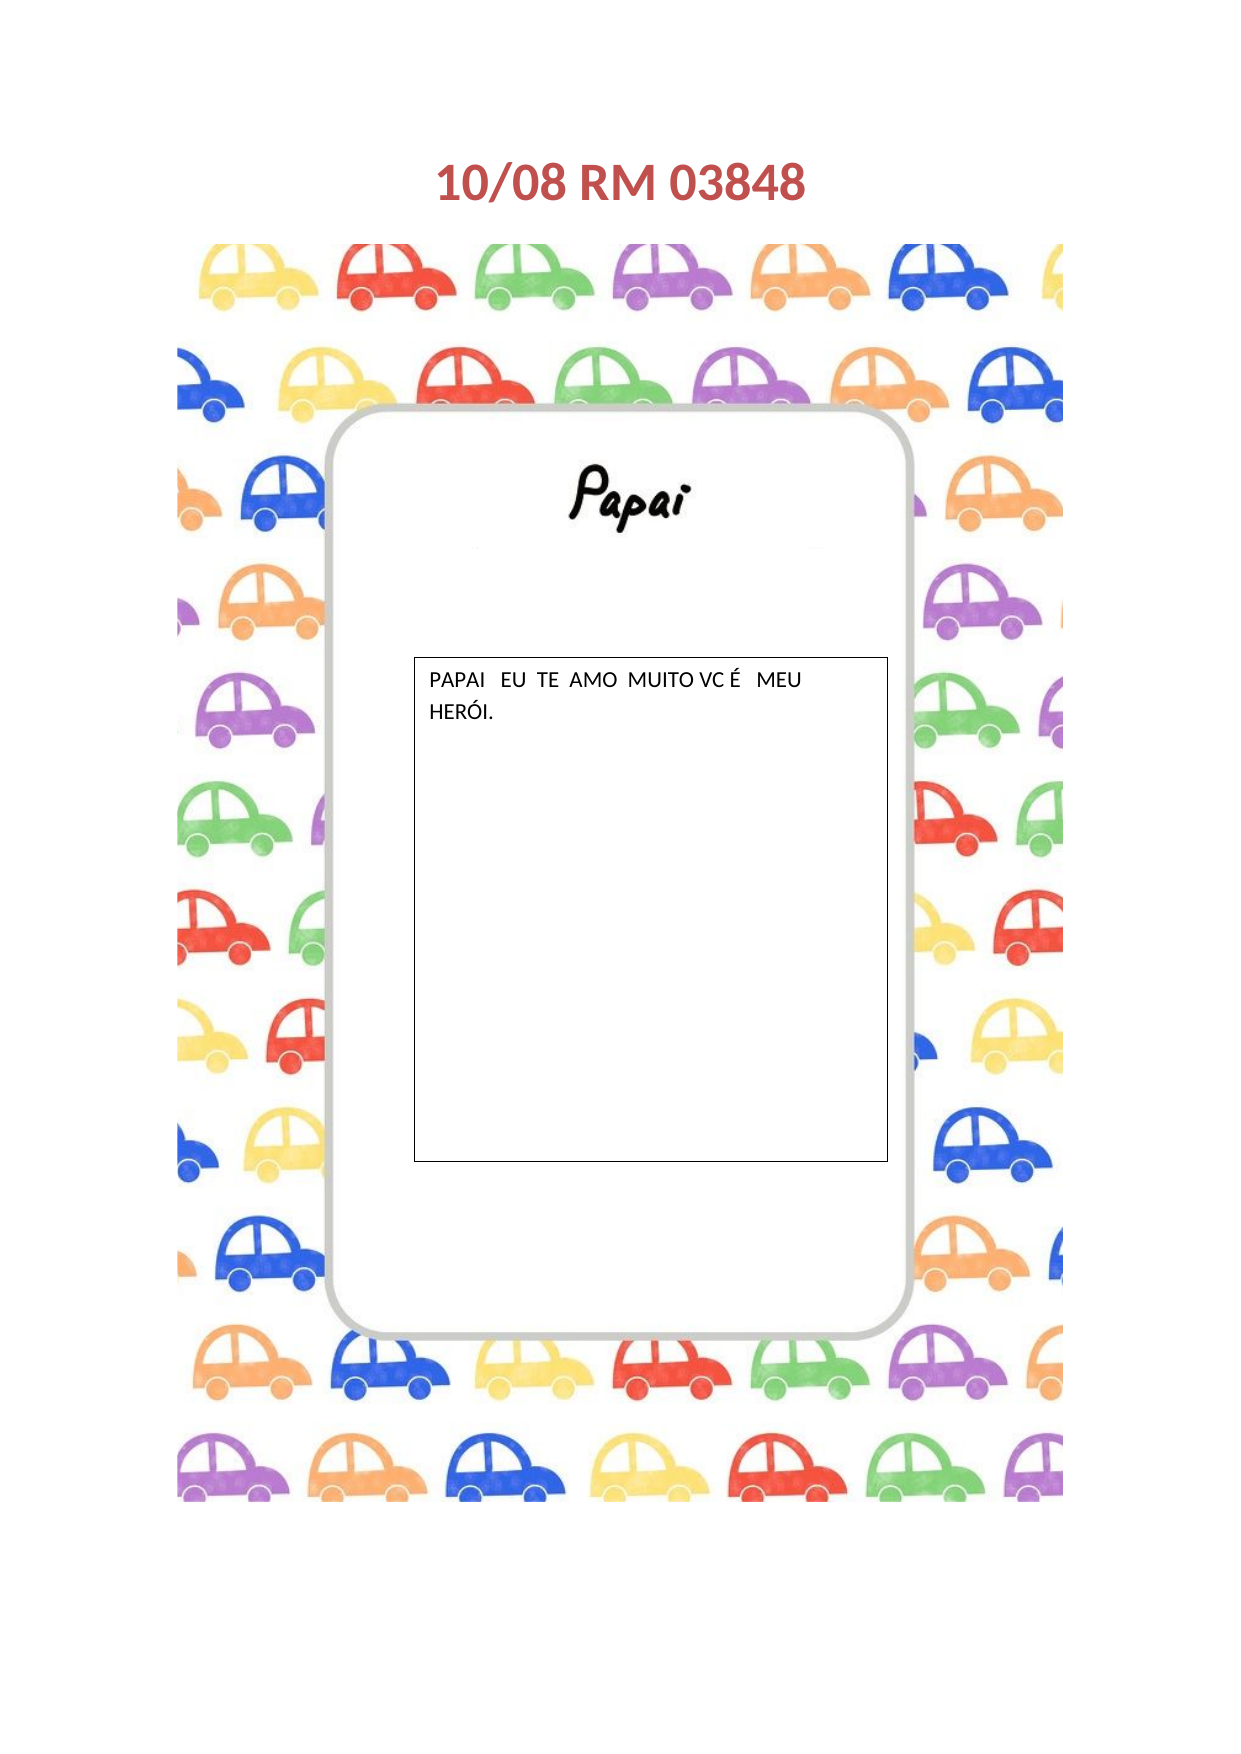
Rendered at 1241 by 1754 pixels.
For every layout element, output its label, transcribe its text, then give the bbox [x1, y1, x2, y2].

text 10/08 RM 03848 [177, 148, 1063, 214]
picture [177, 244, 1063, 1502]
